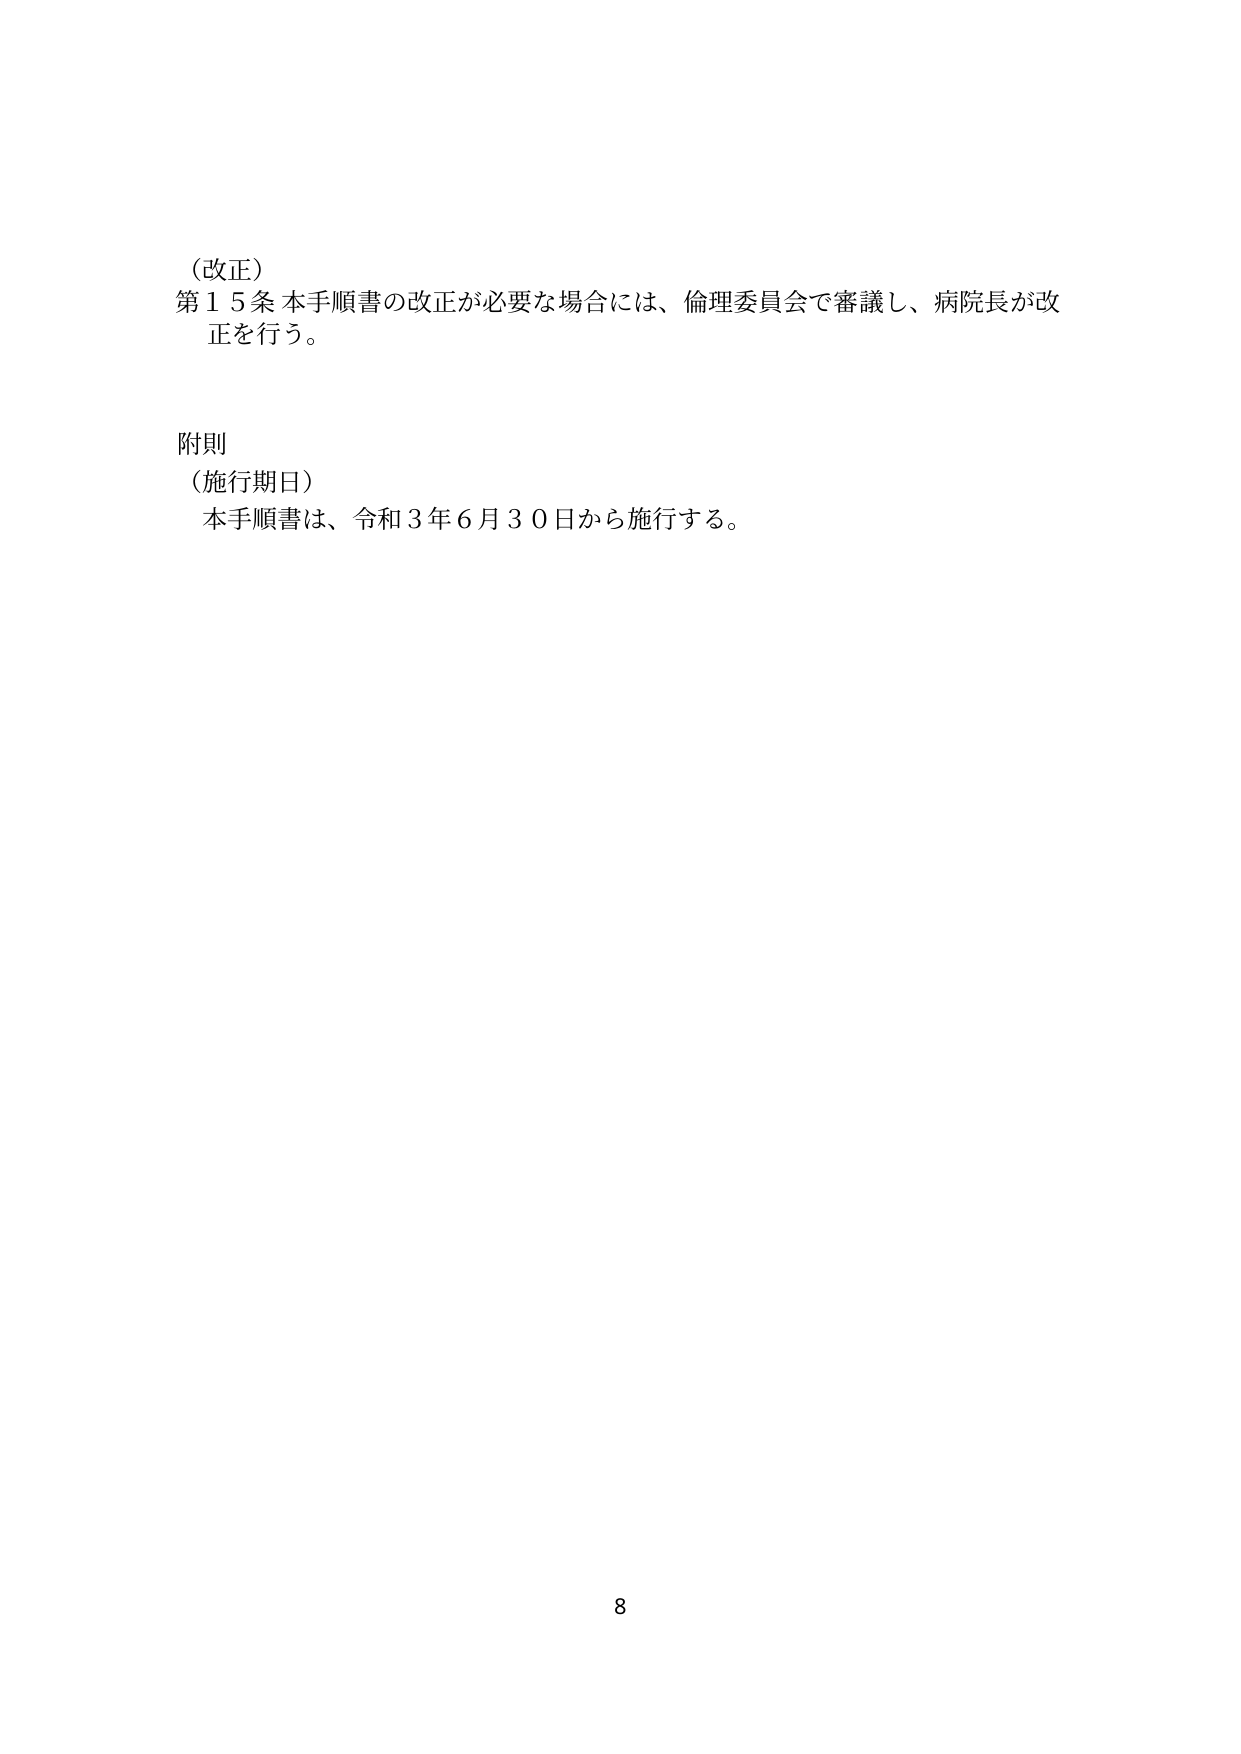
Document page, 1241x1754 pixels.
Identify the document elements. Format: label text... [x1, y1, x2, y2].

text 本手順書は、令和３年６月３０日から施行する。 [177, 499, 1063, 537]
text 附則 [177, 424, 1063, 462]
text 第１５条 本手順書の改正が必要な場合には、倫理委員会で審議し、病院長が改正を行う。 [175, 287, 1063, 349]
text （改正） [177, 251, 1063, 287]
text （施行期日） [177, 462, 1063, 499]
